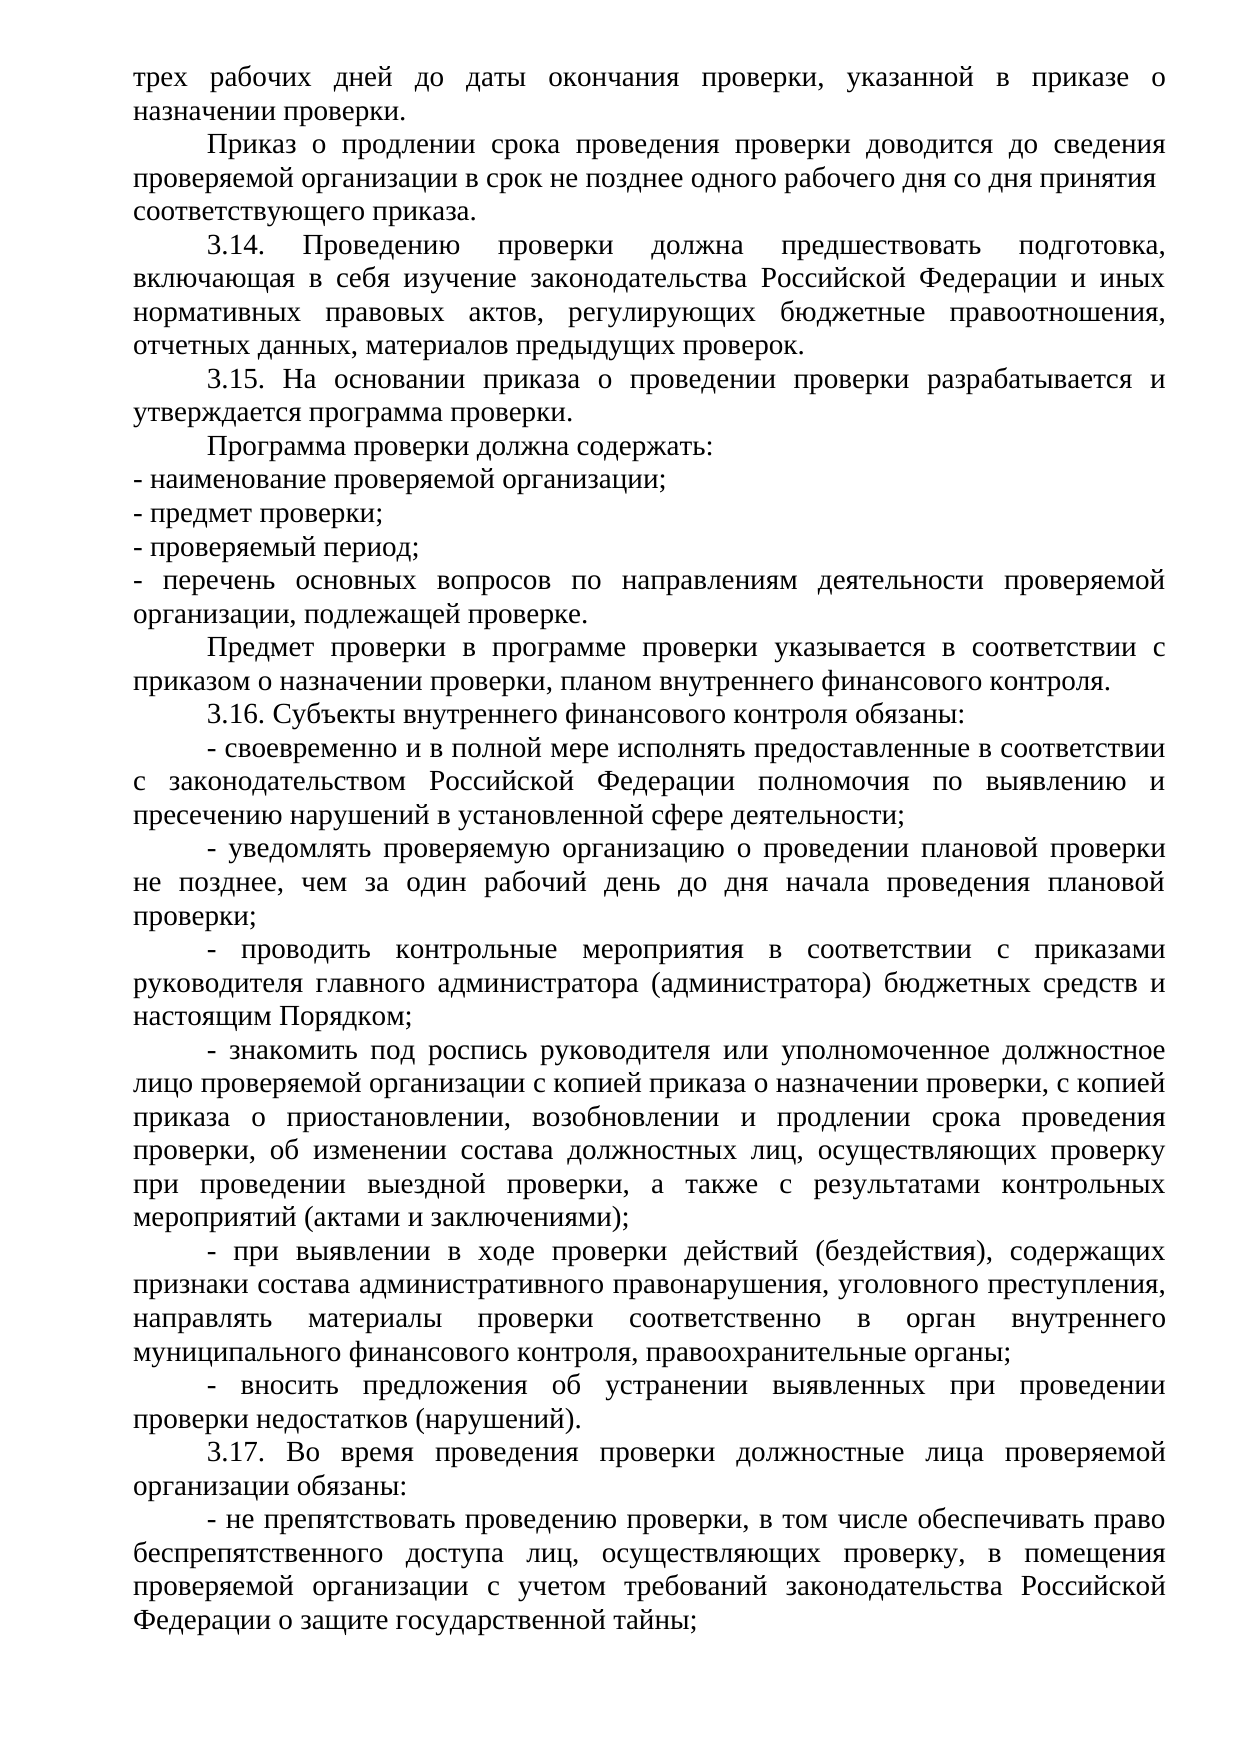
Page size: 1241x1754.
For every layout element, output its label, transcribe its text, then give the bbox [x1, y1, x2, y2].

text - уведомлять проверяемую организацию о проведении плановой проверки не позднее, чем за один рабочий день до дня начала проведения плановой проверки; [133, 831, 1167, 931]
text 3.15. На основании приказа о проведении проверки разрабатывается и утверждается программа проверки. [133, 361, 1167, 428]
text Программа проверки должна содержать: [133, 428, 1167, 462]
text - при выявлении в ходе проверки действий (бездействия), содержащих признаки состава административного правонарушения, уголовного преступления, направлять материалы проверки соответственно в орган внутреннего муниципального финансового контроля, правоохранительные органы; [133, 1233, 1167, 1367]
text - проверяемый период; [133, 529, 1167, 562]
text - знакомить под роспись руководителя или уполномоченное должностное лицо проверяемой организации с копией приказа о назначении проверки, с копией приказа о приостановлении, возобновлении и продлении срока проведения проверки, об изменении состава должностных лиц, осуществляющих проверку при проведении выездной проверки, а также с результатами контрольных мероприятий (актами и заключениями); [133, 1032, 1167, 1233]
text 3.17. Во время проведения проверки должностные лица проверяемой организации обязаны: [133, 1434, 1167, 1501]
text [133, 59, 1167, 126]
text соответствующего приказа. [133, 193, 1167, 227]
text Приказ о продлении срока проведения проверки доводится до сведения проверяемой организации в срок не позднее одного рабочего дня со дня принятия [133, 126, 1167, 193]
text - предмет проверки; [133, 495, 1167, 529]
text - не препятствовать проведению проверки, в том числе обеспечивать право беспрепятственного доступа лиц, осуществляющих проверку, в помещения проверяемой организации с учетом требований законодательства Российской Федерации о защите государственной тайны; [133, 1501, 1167, 1636]
text - вносить предложения об устранении выявленных при проведении проверки недостатков (нарушений). [133, 1367, 1167, 1434]
text 3.16. Субъекты внутреннего финансового контроля обязаны: [133, 696, 1167, 730]
text 3.14. Проведению проверки должна предшествовать подготовка, включающая в себя изучение законодательства Российской Федерации и иных нормативных правовых актов, регулирующих бюджетные правоотношения, отчетных данных, материалов предыдущих проверок. [133, 227, 1167, 361]
text - перечень основных вопросов по направлениям деятельности проверяемой организации, подлежащей проверке. [133, 562, 1167, 629]
text - наименование проверяемой организации; [133, 462, 1167, 495]
text - своевременно и в полной мере исполнять предоставленные в соответствии с законодательством Российской Федерации полномочия по выявлению и пресечению нарушений в установленной сфере деятельности; [133, 730, 1167, 831]
text - проводить контрольные мероприятия в соответствии с приказами руководителя главного администратора (администратора) бюджетных средств и настоящим Порядком; [133, 931, 1167, 1032]
text Предмет проверки в программе проверки указывается в соответствии с приказом о назначении проверки, планом внутреннего финансового контроля. [133, 629, 1167, 696]
